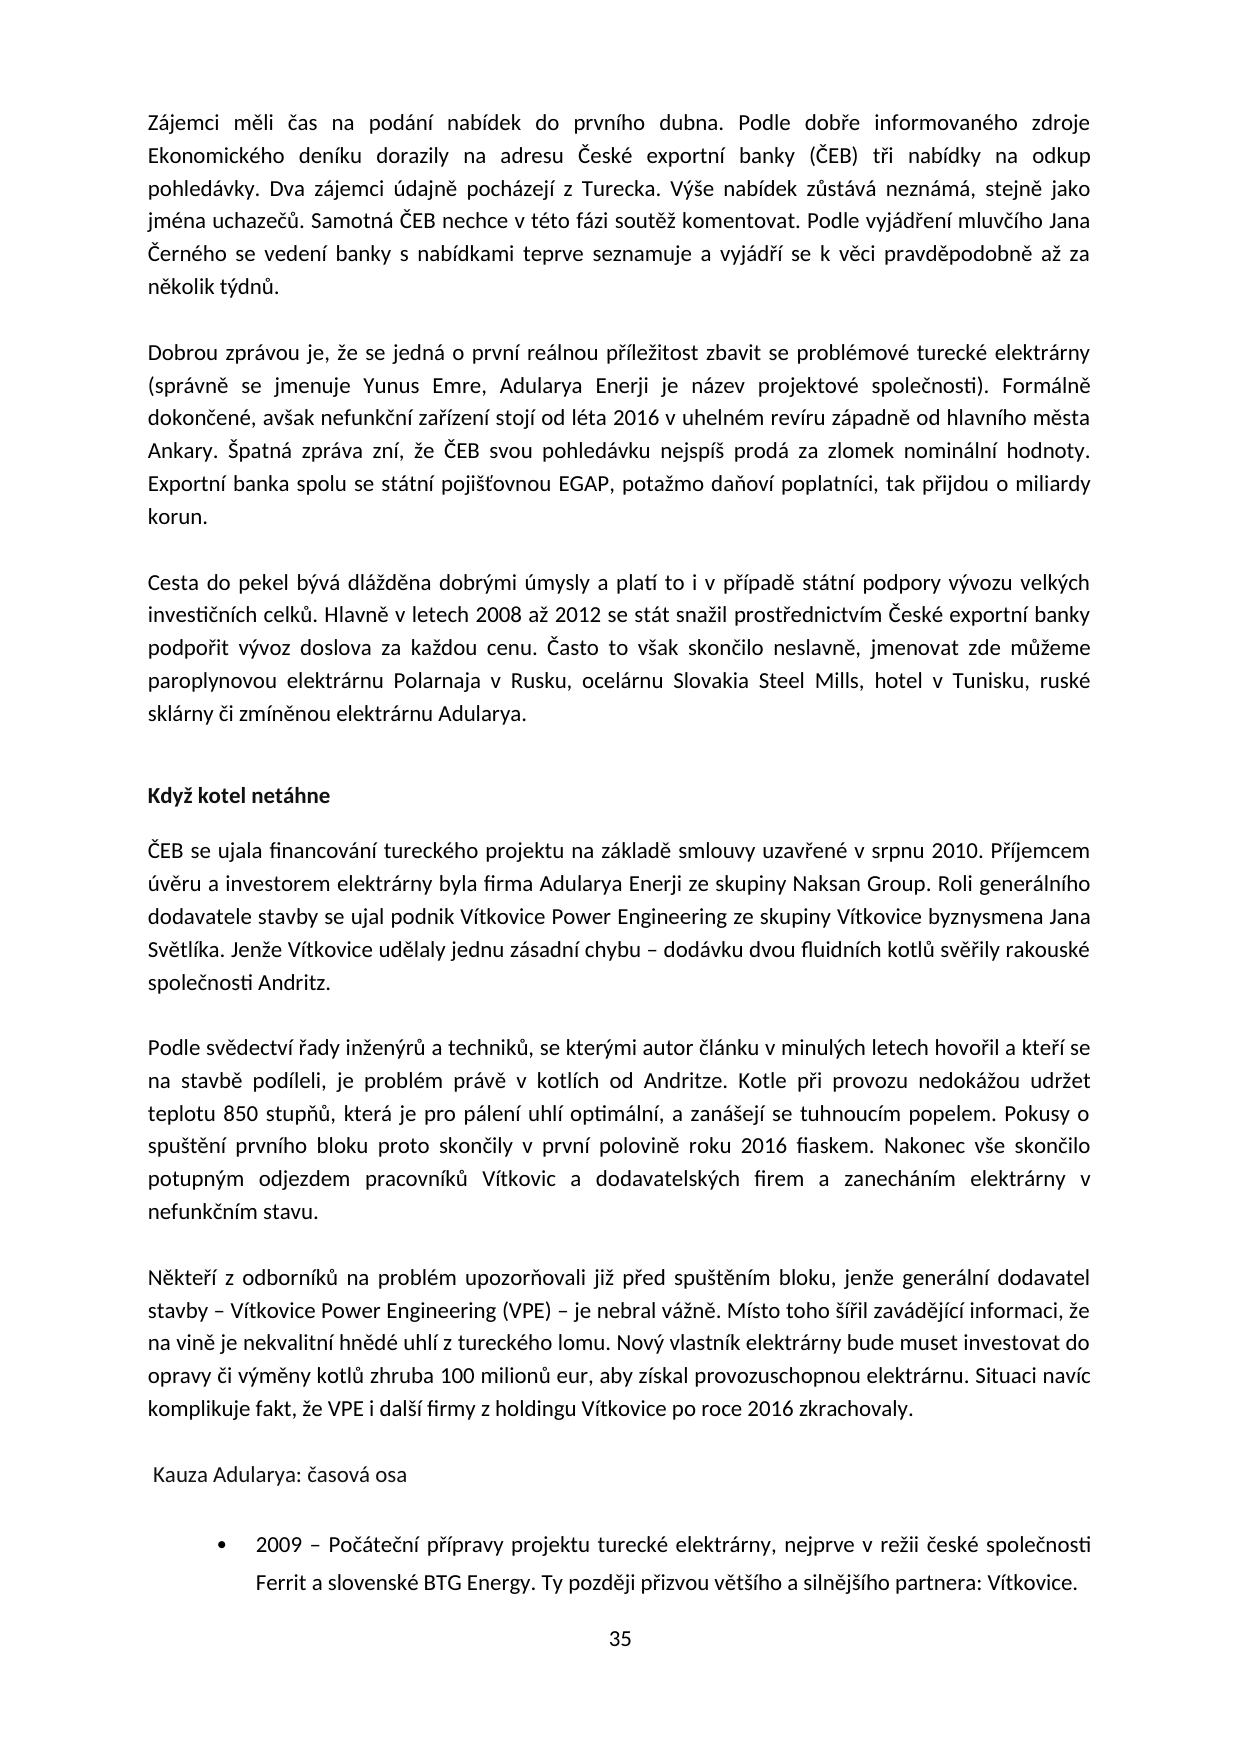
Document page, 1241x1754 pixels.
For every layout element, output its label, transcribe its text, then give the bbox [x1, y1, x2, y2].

list 2009 – Počáteční přípravy projektu turecké elektrárny, nejprve v režii české společnosti Ferrit a slovenské BTG Energy. Ty později přizvou většího a silnějšího partnera: Vítkovice. [218, 1521, 1092, 1596]
text Dobrou zprávou je, že se jedná o první reálnou příležitost zbavit se problémové turecké elektrárny (správně se jmenuje Yunus Emre, Adularya Enerji je název projektové společnosti). Formálně dokončené, avšak nefunkční zařízení stojí od léta 2016 v uhelném revíru západně od hlavního města Ankary. Špatná zpráva zní, že ČEB svou pohledávku nejspíš prodá za zlomek nominální hodnoty. Exportní banka spolu se státní pojišťovnou EGAP, potažmo daňoví poplatníci, tak přijdou o miliardy korun. [148, 333, 1092, 530]
text Zájemci měli čas na podání nabídek do prvního dubna. Podle dobře informovaného zdroje Ekonomického deníku dorazily na adresu České exportní banky (ČEB) tři nabídky na odkup pohledávky. Dva zájemci údajně pocházejí z Turecka. Výše nabídek zůstává neznámá, stejně jako jména uchazečů. Samotná ČEB nechce v této fázi soutěž komentovat. Podle vyjádření mluvčího Jana Černého se vedení banky s nabídkami teprve seznamuje a vyjádří se k věci pravděpodobně až za několik týdnů. [148, 103, 1092, 300]
text Podle svědectví řady inženýrů a techniků, se kterými autor článku v minulých letech hovořil a kteří se na stavbě podíleli, je problém právě v kotlích od Andritze. Kotle při provozu nedokážou udržet teplotu 850 stupňů, která je pro pálení uhlí optimální, a zanášejí se tuhnoucím popelem. Pokusy o spuštění prvního bloku proto skončily v první polovině roku 2016 fiaskem. Nakonec vše skončilo potupným odjezdem pracovníků Vítkovic a dodavatelských firem a zanecháním elektrárny v nefunkčním stavu. [148, 1028, 1092, 1225]
text ČEB se ujala financování tureckého projektu na základě smlouvy uzavřené v srpnu 2010. Příjemcem úvěru a investorem elektrárny byla firma Adularya Enerji ze skupiny Naksan Group. Roli generálního dodavatele stavby se ujal podnik Vítkovice Power Engineering ze skupiny Vítkovice byznysmena Jana Světlíka. Jenže Vítkovice udělaly jednu zásadní chybu – dodávku dvou fluidních kotlů svěřily rakouské společnosti Andritz. [148, 832, 1092, 996]
text Když kotel netáhne [148, 764, 1092, 810]
text Někteří z odborníků na problém upozorňovali již před spuštěním bloku, jenže generální dodavatel stavby – Vítkovice Power Engineering (VPE) – je nebral vážně. Místo toho šířil zavádějící informaci, že na vině je nekvalitní hnědé uhlí z tureckého lomu. Nový vlastník elektrárny bude muset investovat do opravy či výměny kotlů zhruba 100 milionů eur, aby získal provozuschopnou elektrárnu. Situaci navíc komplikuje fakt, že VPE i další firmy z holdingu Vítkovice po roce 2016 zkrachovaly. [148, 1258, 1092, 1422]
text Cesta do pekel bývá dlážděna dobrými úmysly a platí to i v případě státní podpory vývozu velkých investičních celků. Hlavně v letech 2008 až 2012 se stát snažil prostřednictvím České exportní banky podpořit vývoz doslova za každou cenu. Často to však skončilo neslavně, jmenovat zde můžeme paroplynovou elektrárnu Polarnaja v Rusku, ocelárnu Slovakia Steel Mills, hotel v Tunisku, ruské sklárny či zmíněnou elektrárnu Adularya. [148, 563, 1092, 727]
text Kauza Adularya: časová osa [148, 1455, 1092, 1488]
